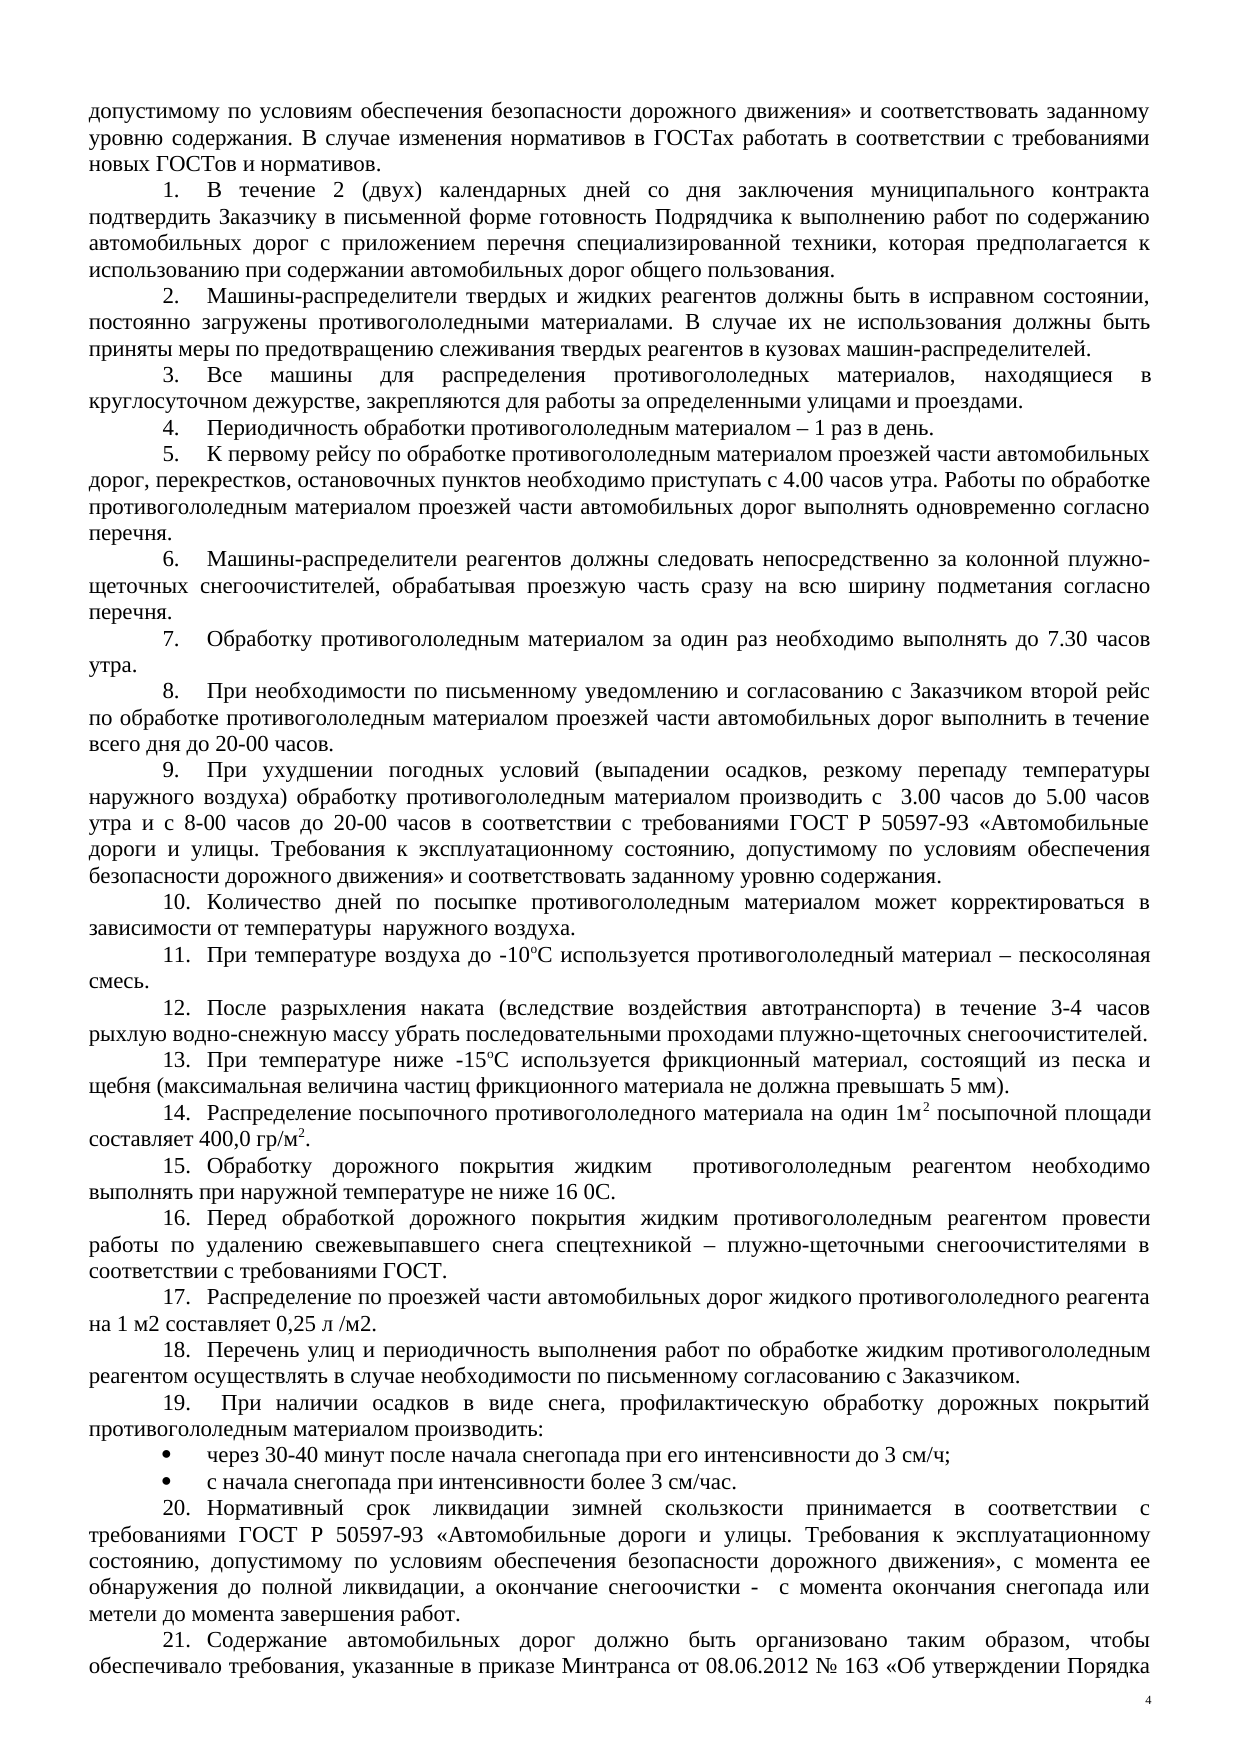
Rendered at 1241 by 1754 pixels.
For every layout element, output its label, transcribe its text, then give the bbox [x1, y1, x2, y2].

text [88, 97, 1152, 177]
list При необходимости по письменному уведомлению и согласованию с Заказчиком второй рейс по обработке противогололедным материалом проезжей части автомобильных дорог выполнить в течение всего дня до 20-00 часов. [88, 677, 1152, 756]
list Периодичность обработки противогололедным материалом – 1 раз в день. [88, 414, 1152, 440]
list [88, 1626, 1152, 1679]
list При температуре воздуха до -10оС используется противогололедный материал – пескосоляная смесь. [88, 941, 1152, 993]
list Обработку дорожного покрытия жидким противогололедным реагентом необходимо выполнять при наружной температуре не ниже 16 0С. [88, 1152, 1152, 1204]
list Распределение посыпочного противогололедного материала на один 1м2 посыпочной площади составляет 400,0 гр/м2. [88, 1099, 1152, 1152]
list Обработку противогололедным материалом за один раз необходимо выполнять до 7.30 часов утра. [88, 624, 1152, 677]
list через 30-40 минут после начала снегопада при его интенсивности до 3 см/ч; [88, 1442, 1152, 1468]
list В течение 2 (двух) календарных дней со дня заключения муниципального контракта подтвердить Заказчику в письменной форме готовность Подрядчика к выполнению работ по содержанию автомобильных дорог с приложением перечня специализированной техники, которая предполагается к использованию при содержании автомобильных дорог общего пользования. [88, 177, 1152, 282]
list Нормативный срок ликвидации зимней скользкости принимается в соответствии с требованиями ГОСТ Р 50597-93 «Автомобильные дороги и улицы. Требования к эксплуатационному состоянию, допустимому по условиям обеспечения безопасности дорожного движения», с момента ее обнаружения до полной ликвидации, а окончание снегоочистки - с момента окончания снегопада или метели до момента завершения работ. [88, 1494, 1152, 1626]
list При ухудшении погодных условий (выпадении осадков, резкому перепаду температуры наружного воздуха) обработку противогололедным материалом производить с 3.00 часов до 5.00 часов утра и с 8-00 часов до 20-00 часов в соответствии с требованиями ГОСТ Р 50597-93 «Автомобильные дороги и улицы. Требования к эксплуатационному состоянию, допустимому по условиям обеспечения безопасности дорожного движения» и соответствовать заданному уровню содержания. [88, 756, 1152, 888]
list Распределение по проезжей части автомобильных дорог жидкого противогололедного реагента на 1 м2 составляет 0,25 л /м2. [88, 1283, 1152, 1336]
list При наличии осадков в виде снега, профилактическую обработку дорожных покрытий противогололедным материалом производить: [88, 1389, 1152, 1442]
list Все машины для распределения противогололедных материалов, находящиеся в круглосуточном дежурстве, закрепляются для работы за определенными улицами и проездами. [88, 361, 1152, 414]
list К первому рейсу по обработке противогололедным материалом проезжей части автомобильных дорог, перекрестков, остановочных пунктов необходимо приступать с 4.00 часов утра. Работы по обработке противогололедным материалом проезжей части автомобильных дорог выполнять одновременно согласно перечня. [88, 440, 1152, 546]
list После разрыхления наката (вследствие воздействия автотранспорта) в течение 3-4 часов рыхлую водно-снежную массу убрать последовательными проходами плужно-щеточных снегоочистителей. [88, 993, 1152, 1046]
list Перечень улиц и периодичность выполнения работ по обработке жидким противогололедным реагентом осуществлять в случае необходимости по письменному согласованию с Заказчиком. [88, 1336, 1152, 1389]
list При температуре ниже -15оС используется фрикционный материал, состоящий из песка и щебня (максимальная величина частиц фрикционного материала не должна превышать 5 мм). [88, 1046, 1152, 1099]
list Машины-распределители реагентов должны следовать непосредственно за колонной плужно-щеточных снегоочистителей, обрабатывая проезжую часть сразу на всю ширину подметания согласно перечня. [88, 546, 1152, 624]
list с начала снегопада при интенсивности более 3 см/час. [88, 1468, 1152, 1494]
list Машины-распределители твердых и жидких реагентов должны быть в исправном состоянии, постоянно загружены противогололедными материалами. В случае их не использования должны быть приняты меры по предотвращению слеживания твердых реагентов в кузовах машин-распределителей. [88, 282, 1152, 361]
list Количество дней по посыпке противогололедным материалом может корректироваться в зависимости от температуры наружного воздуха. [88, 888, 1152, 941]
list Перед обработкой дорожного покрытия жидким противогололедным реагентом провести работы по удалению свежевыпавшего снега спецтехникой – плужно-щеточными снегоочистителями в соответствии с требованиями ГОСТ. [88, 1204, 1152, 1283]
